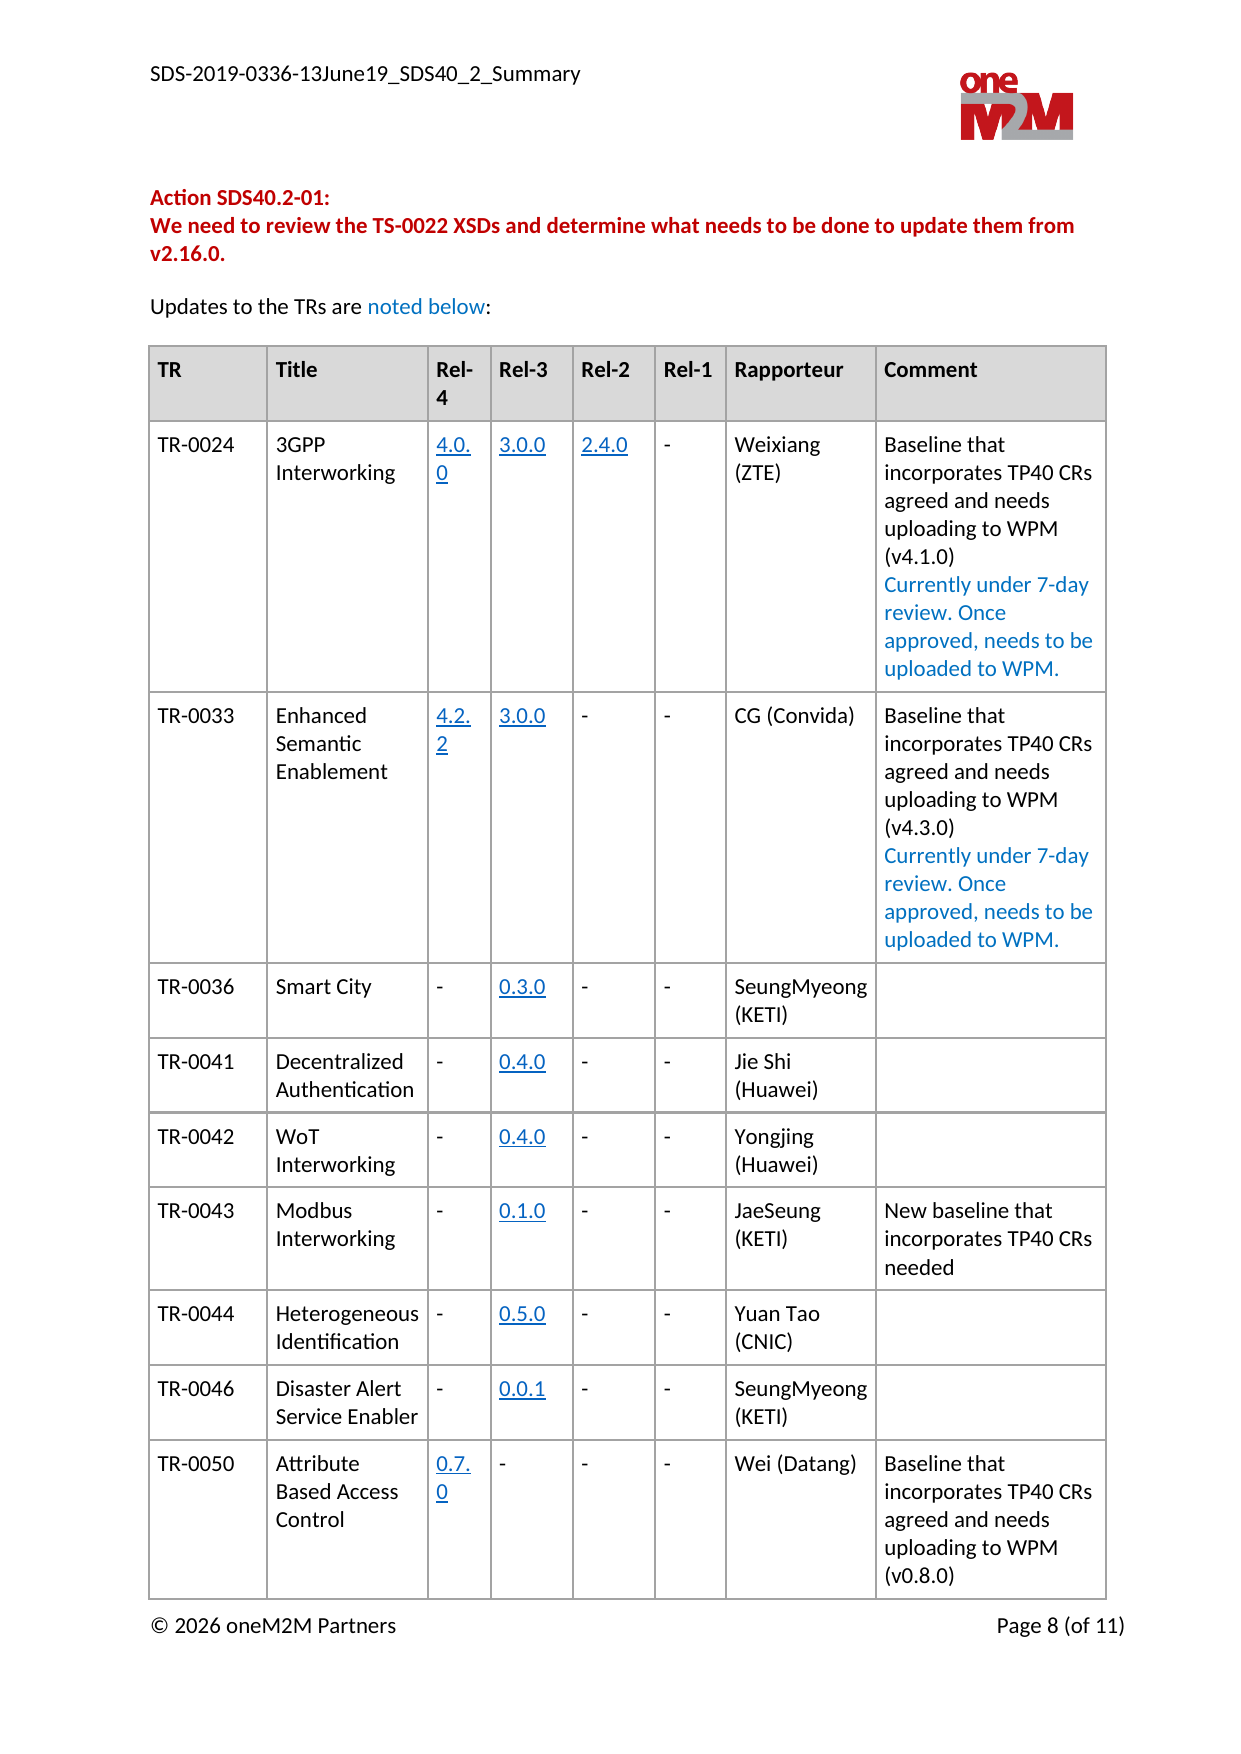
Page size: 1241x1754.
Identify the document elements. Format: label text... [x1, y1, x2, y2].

table_cell - [574, 1188, 654, 1289]
table_cell Modbus Interworking [268, 1188, 427, 1289]
table_cell TR-0024 [150, 422, 266, 691]
table_cell Yuan Tao (CNIC) [727, 1291, 875, 1364]
table_cell TR-0042 [150, 1114, 266, 1186]
table_header Rapporteur [727, 347, 875, 420]
table_cell SeungMyeong (KETI) [727, 964, 875, 1037]
table_cell 0.4.0 [492, 1114, 572, 1186]
table_cell - [656, 1114, 725, 1186]
text Updates to the TRs are noted below: [150, 292, 1090, 320]
table_cell 0.7.0 [429, 1441, 490, 1597]
table_cell TR-0050 [150, 1441, 266, 1597]
table_cell CG (Convida) [727, 693, 875, 962]
table_header TR [150, 347, 266, 420]
table_header Title [268, 347, 427, 420]
table_cell 0.0.1 [492, 1366, 572, 1438]
table_cell - [656, 1441, 725, 1597]
table_cell - [656, 1291, 725, 1364]
table_header Rel-2 [574, 347, 654, 420]
table_header Rel-4 [429, 347, 490, 420]
table_cell - [429, 1188, 490, 1289]
table_cell TR-0041 [150, 1039, 266, 1111]
table_cell - [429, 1114, 490, 1186]
table_cell Attribute Based Access Control [268, 1441, 427, 1597]
table_cell 0.1.0 [492, 1188, 572, 1289]
table_cell TR-0033 [150, 693, 266, 962]
table_cell 3GPP Interworking [268, 422, 427, 691]
table_cell Heterogeneous Identification [268, 1291, 427, 1364]
table_cell TR-0043 [150, 1188, 266, 1289]
table_cell - [656, 693, 725, 962]
table_cell - [656, 1039, 725, 1111]
table_header Rel-1 [656, 347, 725, 420]
table_cell Enhanced Semantic Enablement [268, 693, 427, 962]
table_cell [877, 1366, 1105, 1438]
table_cell Baseline that incorporates TP40 CRs agreed and needs uploading to WPM (v4.3.0) Currently under 7-day review. Once approved, needs to be uploaded to WPM. [877, 693, 1105, 962]
table_cell Smart City [268, 964, 427, 1037]
table_cell 4.2.2 [429, 693, 490, 962]
table_cell - [656, 1366, 725, 1438]
table_cell - [656, 1188, 725, 1289]
table_cell - [574, 1291, 654, 1364]
table_cell 2.4.0 [574, 422, 654, 691]
table_cell TR-0036 [150, 964, 266, 1037]
table_cell JaeSeung (KETI) [727, 1188, 875, 1289]
table_cell TR-0044 [150, 1291, 266, 1364]
table_cell - [429, 964, 490, 1037]
table_cell TR-0046 [150, 1366, 266, 1438]
picture [946, 58, 1087, 155]
table_cell New baseline that incorporates TP40 CRs needed [877, 1188, 1105, 1289]
table_cell - [429, 1291, 490, 1364]
table_cell Baseline that incorporates TP40 CRs agreed and needs uploading to WPM (v0.8.0) [877, 1441, 1105, 1597]
table_cell 3.0.0 [492, 693, 572, 962]
table_cell - [429, 1366, 490, 1438]
text Action SDS40.2-01: We need to review the TS-0022 XSDs and determine what needs to be done to update them from v2.16.0. [150, 183, 1090, 267]
table_cell - [574, 1039, 654, 1111]
table_cell - [574, 964, 654, 1037]
table_cell - [574, 1366, 654, 1438]
table_cell Yongjing (Huawei) [727, 1114, 875, 1186]
table_cell [877, 964, 1105, 1037]
table_cell 0.3.0 [492, 964, 572, 1037]
table_cell - [492, 1441, 572, 1597]
table_cell - [574, 1441, 654, 1597]
table_cell - [574, 1114, 654, 1186]
table_header Comment [877, 347, 1105, 420]
table_cell Weixiang (ZTE) [727, 422, 875, 691]
table_cell [877, 1291, 1105, 1364]
table_cell Disaster Alert Service Enabler [268, 1366, 427, 1438]
table_cell 0.4.0 [492, 1039, 572, 1111]
table_header Rel-3 [492, 347, 572, 420]
table_cell Wei (Datang) [727, 1441, 875, 1597]
table_cell 3.0.0 [492, 422, 572, 691]
table_cell Baseline that incorporates TP40 CRs agreed and needs uploading to WPM (v4.1.0) Currently under 7-day review. Once approved, needs to be uploaded to WPM. [877, 422, 1105, 691]
table_cell - [429, 1039, 490, 1111]
table_cell [877, 1039, 1105, 1111]
table_cell - [656, 422, 725, 691]
table_cell 0.5.0 [492, 1291, 572, 1364]
table_cell - [574, 693, 654, 962]
table_cell - [656, 964, 725, 1037]
table_cell 4.0.0 [429, 422, 490, 691]
table_cell SeungMyeong (KETI) [727, 1366, 875, 1438]
table_cell WoT Interworking [268, 1114, 427, 1186]
table_cell Decentralized Authentication [268, 1039, 427, 1111]
table_cell [877, 1114, 1105, 1186]
table_cell Jie Shi (Huawei) [727, 1039, 875, 1111]
